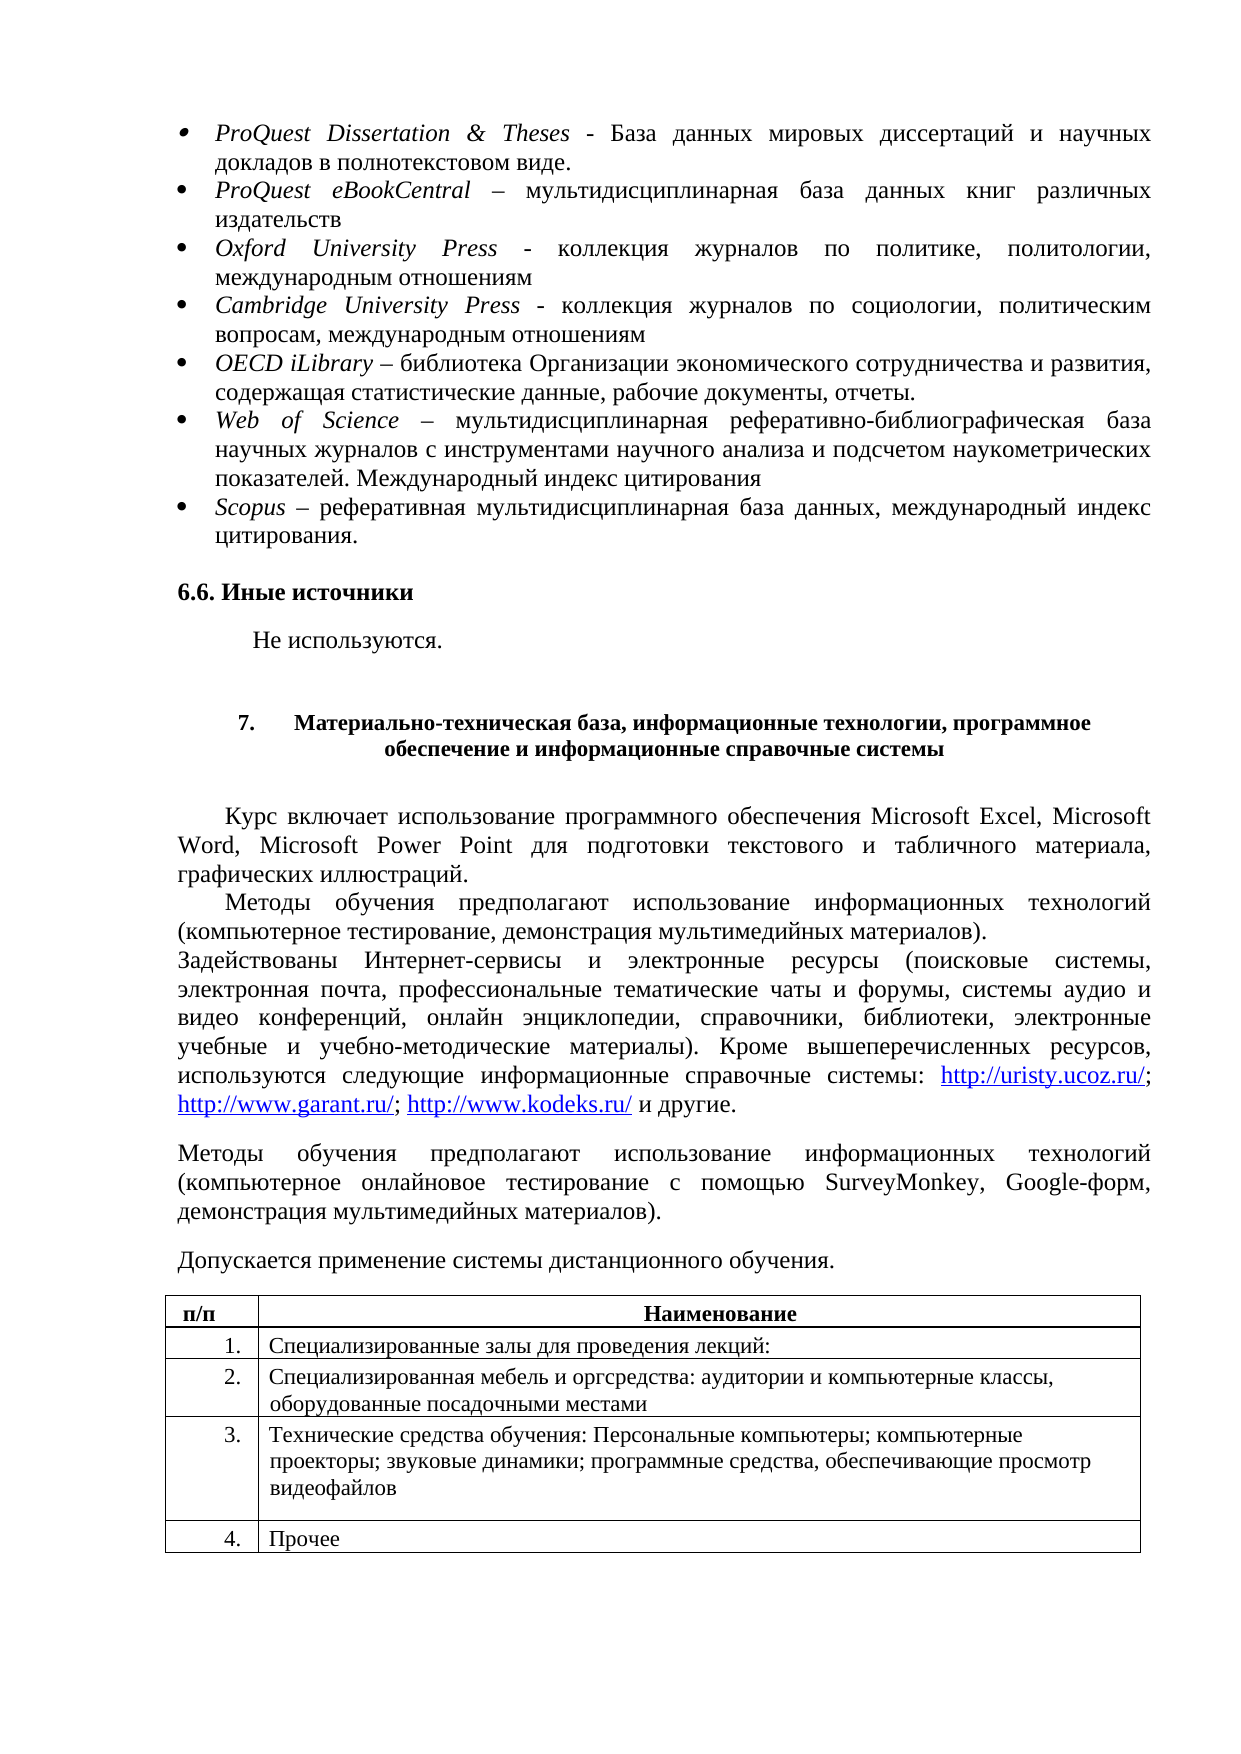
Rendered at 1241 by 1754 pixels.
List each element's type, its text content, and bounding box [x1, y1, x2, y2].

table_cell Специализированная мебель и оргсредства: аудитории и компьютерные классы, оборудованные посадочными местами [259, 1359, 1140, 1416]
list Scopus – реферативная мультидисциплинарная база данных, международный индекс цитирования. [177, 492, 1152, 549]
list Не используются. [252, 625, 1152, 654]
text Допускается применение системы дистанционного обучения. [177, 1245, 1152, 1274]
list Web of Science – мультидисциплинарная реферативно-библиографическая база научных журналов с инструментами научного анализа и подсчетом наукометрических показателей. Международный индекс цитирования [177, 406, 1152, 492]
text 6.6. Иные источники [177, 577, 1152, 606]
table_cell Специализированные залы для проведения лекций: [259, 1328, 1140, 1358]
table_header Наименование [259, 1296, 1140, 1326]
table_cell 3. [166, 1417, 258, 1520]
table_header п/п [166, 1296, 258, 1326]
table_cell 2. [166, 1359, 258, 1416]
list Cambridge University Press - коллекция журналов по социологии, политическим вопросам, международным отношениям [177, 291, 1152, 348]
text Методы обучения предполагают использование информационных технологий (компьютерное тестирование, демонстрация мультимедийных материалов). [177, 887, 1152, 945]
list Oxford University Press - коллекция журналов по политике, политологии, международным отношениям [177, 233, 1152, 291]
text Задействованы Интернет-сервисы и электронные ресурсы (поисковые системы, электронная почта, профессиональные тематические чаты и форумы, системы аудио и видео конференций, онлайн энциклопедии, справочники, библиотеки, электронные учебные и учебно-методические материалы). Кроме вышеперечисленных ресурсов, используются следующие информационные справочные системы: http://uristy.ucoz.ru/; http://www.garant.ru/; http://www.kodeks.ru/ и другие. [177, 945, 1152, 1117]
table_cell Технические средства обучения: Персональные компьютеры; компьютерные проекторы; звуковые динамики; программные средства, обеспечивающие просмотр видеофайлов [259, 1417, 1140, 1520]
list Материально-техническая база, информационные технологии, программное обеспечение и информационные справочные системы [177, 709, 1152, 762]
table_cell 1. [166, 1328, 258, 1358]
table_cell 4. [166, 1521, 258, 1552]
list OECD iLibrary – библиотека Организации экономического сотрудничества и развития, содержащая статистические данные, рабочие документы, отчеты. [177, 348, 1152, 406]
list ProQuest eBookCentral – мультидисциплинарная база данных книг различных издательств [177, 176, 1152, 233]
table_cell Прочее [259, 1521, 1140, 1552]
list ProQuest Dissertation & Theses - База данных мировых диссертаций и научных докладов в полнотекстовом виде. [177, 118, 1152, 176]
text Методы обучения предполагают использование информационных технологий (компьютерное онлайновое тестирование с помощью SurveyMonkey, Google-форм, демонстрация мультимедийных материалов). [177, 1138, 1152, 1224]
text Курс включает использование программного обеспечения Microsoft Excel, Microsoft Word, Microsoft Power Point для подготовки текстового и табличного материала, графических иллюстраций. [177, 801, 1152, 887]
